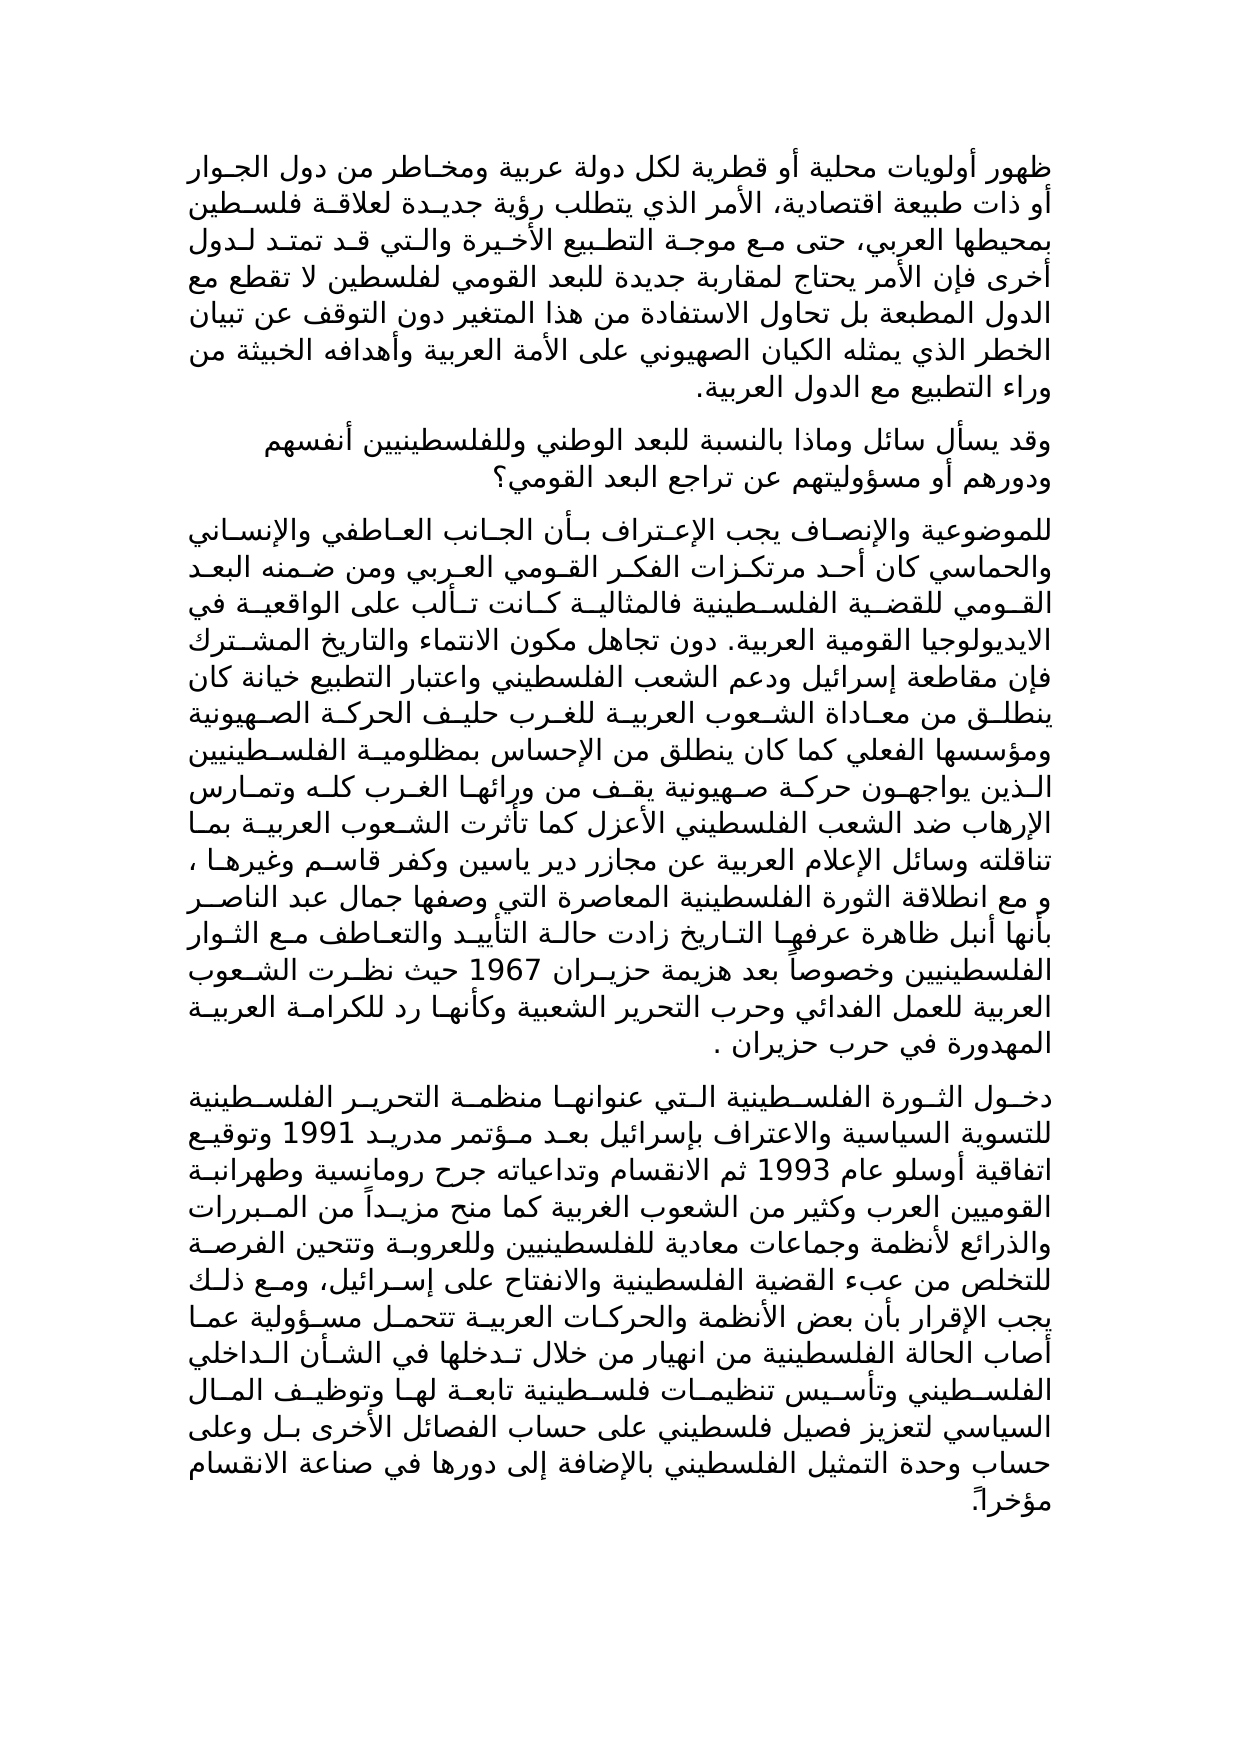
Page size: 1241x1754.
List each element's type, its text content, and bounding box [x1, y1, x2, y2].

text وقد يسأل سائل وماذا بالنسبة للبعد الوطني وللفلسطينيين أنفسهم ودورهم أو مسؤوليتهم عن تراجع البعد القومي؟ [187, 423, 1053, 494]
text للموضوعية والإنصاف يجب الإعتراف بأن الجانب العاطفي والإنساني والحماسي كان أحد مرتكزات الفكر القومي العربي ومن ضمنه البعد القومي للقضية الفلسطينية فالمثالية كانت تألب على الواقعية في الايديولوجيا القومية العربية. دون تجاهل مكون الانتماء والتاريخ المشترك فإن مقاطعة إسرائيل ودعم الشعب الفلسطيني واعتبار التطبيع خيانة كان ينطلق من معاداة الشعوب العربية للغرب حليف الحركة الصهيونية ومؤسسها الفعلي كما كان ينطلق من الإحساس بمظلومية الفلسطينيين الذين يواجهون حركة صهيونية يقف من ورائها الغرب كله وتمارس الإرهاب ضد الشعب الفلسطيني الأعزل كما تأثرت الشعوب العربية بما تناقلته وسائل الإعلام العربية عن مجازر دير ياسين وكفر قاسم وغيرها ، و مع انطلاقة الثورة الفلسطينية المعاصرة التي وصفها جمال عبد الناصر بأنها أنبل ظاهرة عرفها التاريخ زادت حالة التأييد والتعاطف مع الثوار الفلسطينيين وخصوصاً بعد هزيمة حزيران 1967 حيث نظرت الشعوب العربية للعمل الفدائي وحرب التحرير الشعبية وكأنها رد للكرامة العربية المهدورة في حرب حزيران . [187, 513, 1053, 1061]
text دخول الثورة الفلسطينية التي عنوانها منظمة التحرير الفلسطينية للتسوية السياسية والاعتراف بإسرائيل بعد مؤتمر مدريد 1991 وتوقيع اتفاقية أوسلو عام 1993 ثم الانقسام وتداعياته جرح رومانسية وطهرانبة القوميين العرب وكثير من الشعوب الغربية كما منح مزيداً من المبررات والذرائع لأنظمة وجماعات معادية للفلسطينيين وللعروبة وتتحين الفرصة للتخلص من عبء القضية الفلسطينية والانفتاح على إسرائيل، ومع ذلك يجب الإقرار بأن بعض الأنظمة والحركات العربية تتحمل مسؤولية عما أصاب الحالة الفلسطينية من انهيار من خلال تدخلها في الشأن الداخلي الفلسطيني وتأسيس تنظيمات فلسطينية تابعة لها وتوظيف المال السياسي لتعزيز فصيل فلسطيني على حساب الفصائل الأخرى بل وعلى حساب وحدة التمثيل الفلسطيني بالإضافة إلى دورها في صناعة الانقسام مؤخرا.ً [187, 1080, 1053, 1517]
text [187, 184, 1053, 404]
